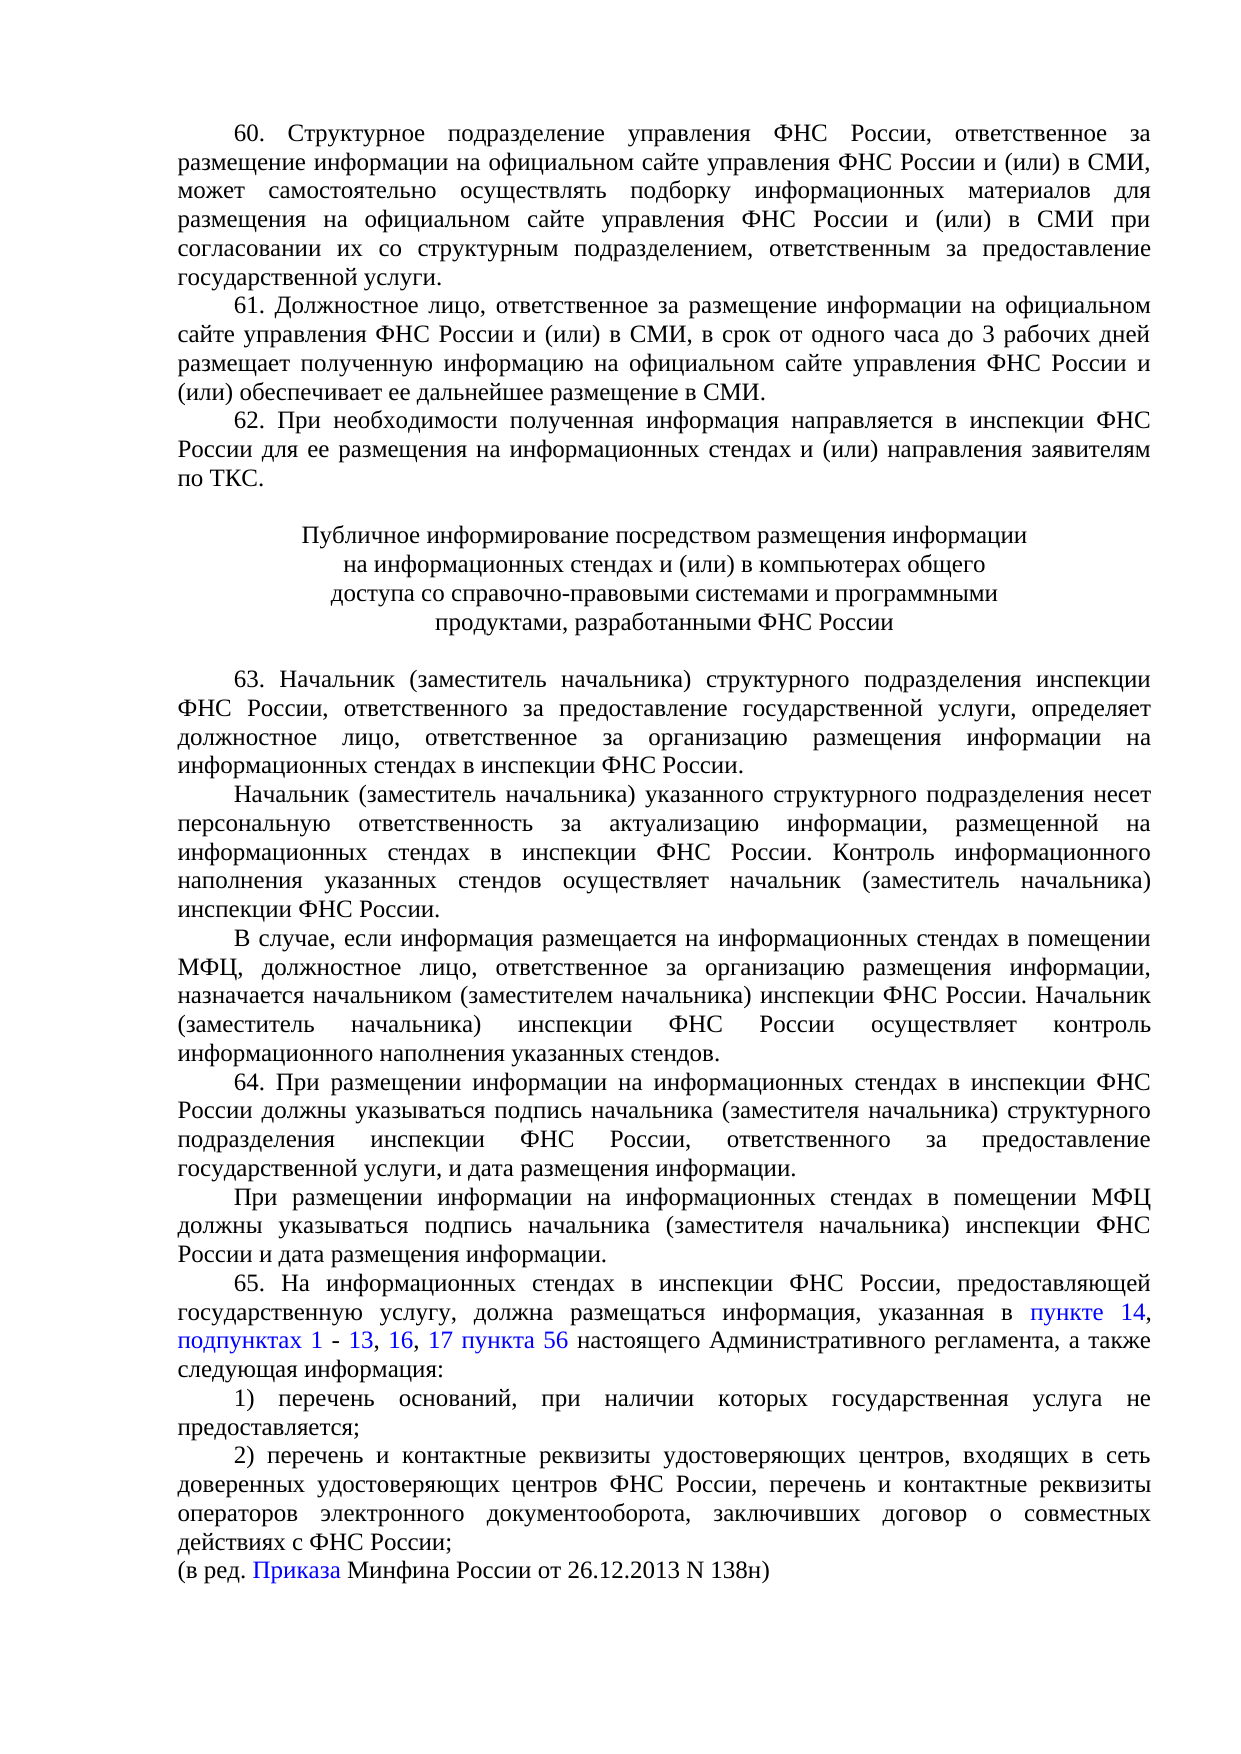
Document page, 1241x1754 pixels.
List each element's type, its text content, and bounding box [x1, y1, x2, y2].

text 60. Структурное подразделение управления ФНС России, ответственное за размещение информации на официальном сайте управления ФНС России и (или) в СМИ, может самостоятельно осуществлять подборку информационных материалов для размещения на официальном сайте управления ФНС России и (или) в СМИ при согласовании их со структурным подразделением, ответственным за предоставление государственной услуги. [177, 118, 1152, 291]
text 65. На информационных стендах в инспекции ФНС России, предоставляющей государственную услугу, должна размещаться информация, указанная в пункте 14, подпунктах 1 - 13, 16, 17 пункта 56 настоящего Административного регламента, а также следующая информация: [177, 1268, 1152, 1383]
text Публичное информирование посредством размещения информации [177, 521, 1152, 549]
text 63. Начальник (заместитель начальника) структурного подразделения инспекции ФНС России, ответственного за предоставление государственной услуги, определяет должностное лицо, ответственное за организацию размещения информации на информационных стендах в инспекции ФНС России. [177, 664, 1152, 779]
text При размещении информации на информационных стендах в помещении МФЦ должны указываться подпись начальника (заместителя начальника) инспекции ФНС России и дата размещения информации. [177, 1182, 1152, 1268]
text 1) перечень оснований, при наличии которых государственная услуга не предоставляется; [177, 1383, 1152, 1441]
text 62. При необходимости полученная информация направляется в инспекции ФНС России для ее размещения на информационных стендах и (или) направления заявителям по ТКС. [177, 406, 1152, 492]
text 64. При размещении информации на информационных стендах в инспекции ФНС России должны указываться подпись начальника (заместителя начальника) структурного подразделения инспекции ФНС России, ответственного за предоставление государственной услуги, и дата размещения информации. [177, 1067, 1152, 1182]
text продуктами, разработанными ФНС России [177, 607, 1152, 636]
text В случае, если информация размещается на информационных стендах в помещении МФЦ, должностное лицо, ответственное за организацию размещения информации, назначается начальником (заместителем начальника) инспекции ФНС России. Начальник (заместитель начальника) инспекции ФНС России осуществляет контроль информационного наполнения указанных стендов. [177, 923, 1152, 1067]
text доступа со справочно-правовыми системами и программными [177, 578, 1152, 607]
text (в ред. Приказа Минфина России от 26.12.2013 N 138н) [177, 1556, 1152, 1584]
text 2) перечень и контактные реквизиты удостоверяющих центров, входящих в сеть доверенных удостоверяющих центров ФНС России, перечень и контактные реквизиты операторов электронного документооборота, заключивших договор о совместных действиях с ФНС России; [177, 1441, 1152, 1556]
text 61. Должностное лицо, ответственное за размещение информации на официальном сайте управления ФНС России и (или) в СМИ, в срок от одного часа до 3 рабочих дней размещает полученную информацию на официальном сайте управления ФНС России и (или) обеспечивает ее дальнейшее размещение в СМИ. [177, 291, 1152, 406]
text на информационных стендах и (или) в компьютерах общего [177, 549, 1152, 578]
text Начальник (заместитель начальника) указанного структурного подразделения несет персональную ответственность за актуализацию информации, размещенной на информационных стендах в инспекции ФНС России. Контроль информационного наполнения указанных стендов осуществляет начальник (заместитель начальника) инспекции ФНС России. [177, 779, 1152, 923]
